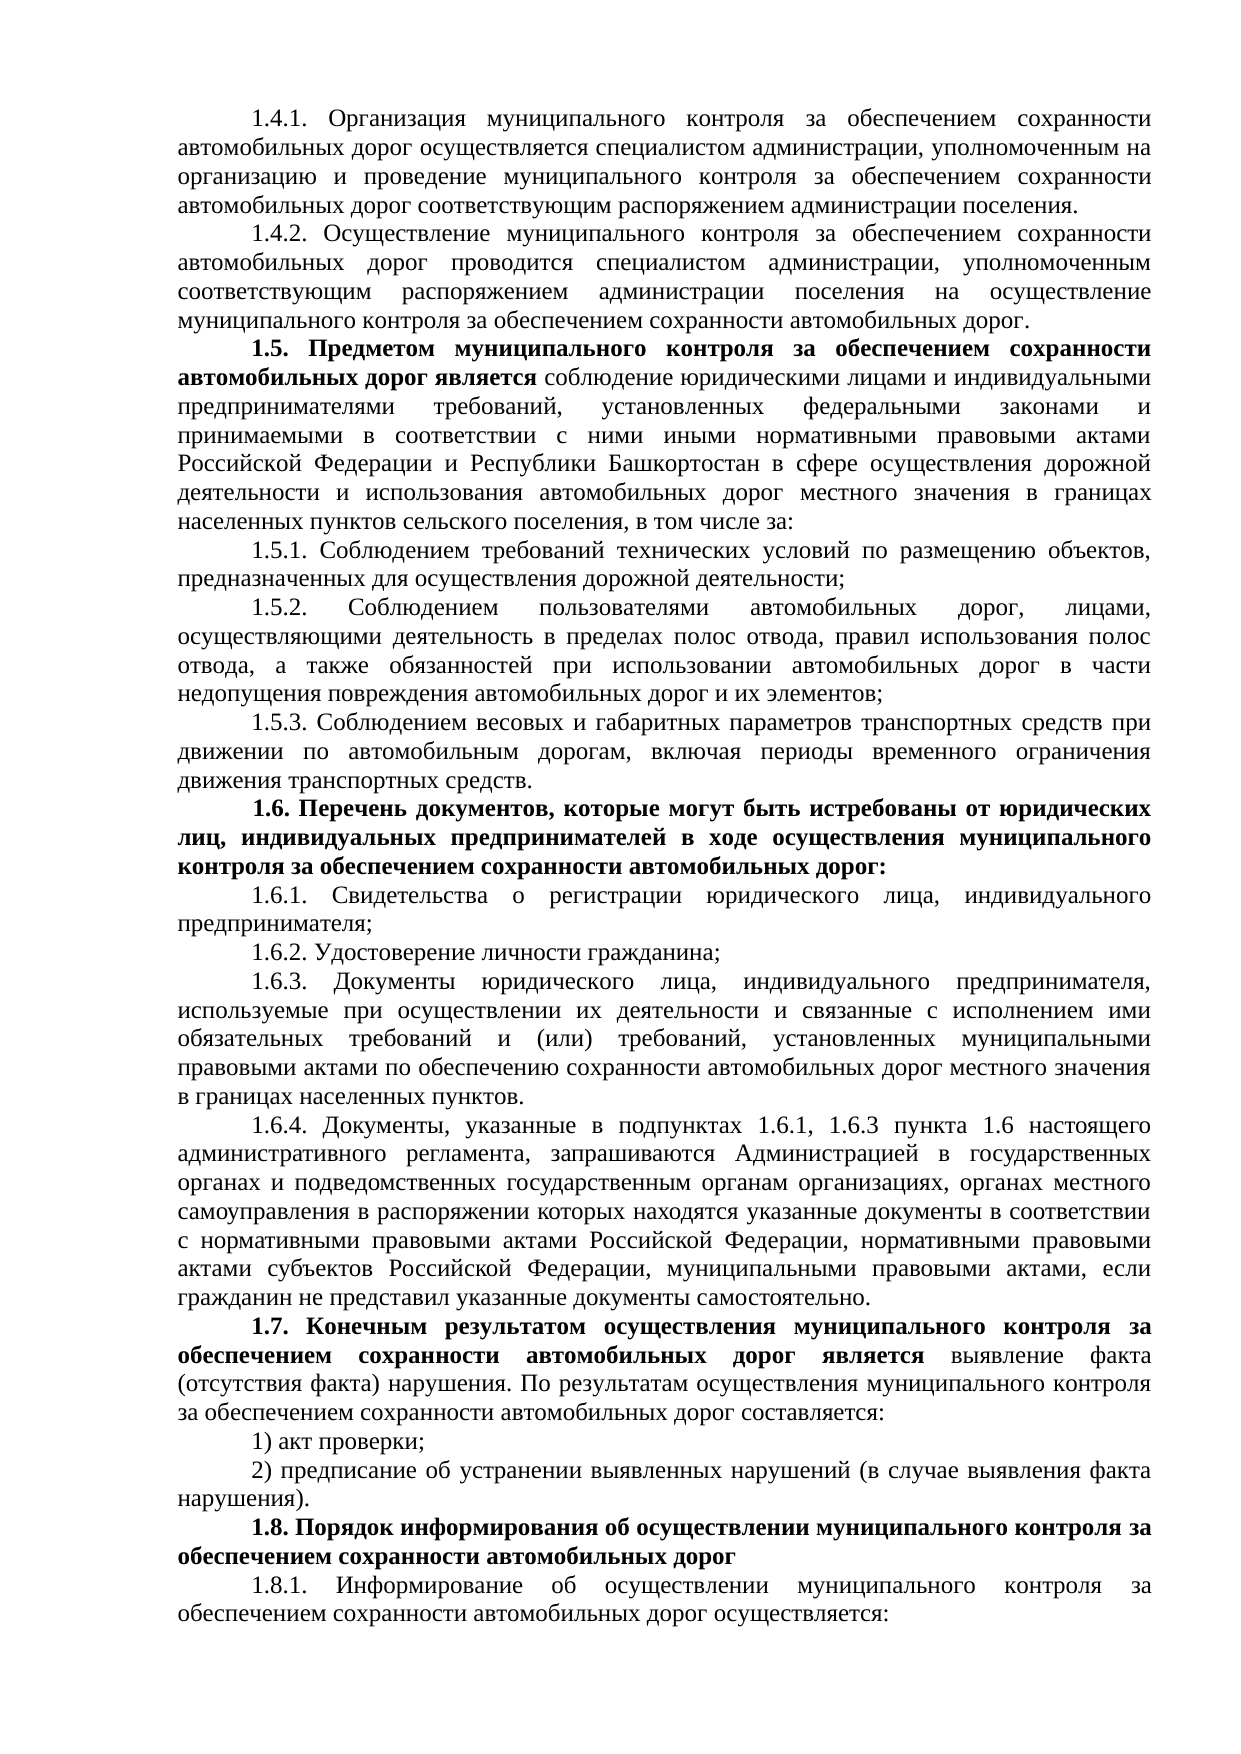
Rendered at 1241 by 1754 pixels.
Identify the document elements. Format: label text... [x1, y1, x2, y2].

text 1.6.4. Документы, указанные в подпунктах 1.6.1, 1.6.3 пункта 1.6 настоящего административного регламента, запрашиваются Администрацией в государственных органах и подведомственных государственным органам организациях, органах местного самоуправления в распоряжении которых находятся указанные документы в соответствии с нормативными правовыми актами Российской Федерации, нормативными правовыми актами субъектов Российской Федерации, муниципальными правовыми актами, если гражданин не представил указанные документы самостоятельно. [177, 1110, 1152, 1311]
text 1.5.3. Соблюдением весовых и габаритных параметров транспортных средств при движении по автомобильным дорогам, включая периоды временного ограничения движения транспортных средств. [177, 707, 1152, 793]
text 1.5.2. Соблюдением пользователями автомобильных дорог, лицами, осуществляющими деятельность в пределах полос отвода, правил использования полос отвода, а также обязанностей при использовании автомобильных дорог в части недопущения повреждения автомобильных дорог и их элементов; [177, 592, 1152, 707]
text 1.6.1. Свидетельства о регистрации юридического лица, индивидуального предпринимателя; [177, 880, 1152, 937]
text 1.4.1. Организация муниципального контроля за обеспечением сохранности автомобильных дорог осуществляется специалистом администрации, уполномоченным на организацию и проведение муниципального контроля за обеспечением сохранности автомобильных дорог соответствующим распоряжением администрации поселения. [177, 103, 1152, 218]
text 1.8. Порядок информирования об осуществлении муниципального контроля за обеспечением сохранности автомобильных дорог 1.8.1. Информирование об осуществлении муниципального контроля за обеспечением сохранности автомобильных дорог осуществляется: [177, 1512, 1152, 1627]
text 1.5. Предметом муниципального контроля за обеспечением сохранности автомобильных дорог является соблюдение юридическими лицами и индивидуальными предпринимателями требований, установленных федеральными законами и принимаемыми в соответствии с ними иными нормативными правовыми актами Российской Федерации и Республики Башкортостан в сфере осуществления дорожной деятельности и использования автомобильных дорог местного значения в границах населенных пунктов сельского поселения, в том числе за: [177, 333, 1152, 535]
text 1.5.1. Соблюдением требований технических условий по размещению объектов, предназначенных для осуществления дорожной деятельности; [177, 535, 1152, 592]
text 1.6.2. Удостоверение личности гражданина; 1.6.3. Документы юридического лица, индивидуального предпринимателя, используемые при осуществлении их деятельности и связанные с исполнением ими обязательных требований и (или) требований, установленных муниципальными правовыми актами по обеспечению сохранности автомобильных дорог местного значения в границах населенных пунктов. [177, 937, 1152, 1110]
text 1.4.2. Осуществление муниципального контроля за обеспечением сохранности автомобильных дорог проводится специалистом администрации, уполномоченным соответствующим распоряжением администрации поселения на осуществление муниципального контроля за обеспечением сохранности автомобильных дорог. [177, 218, 1152, 333]
text 1) акт проверки; [177, 1426, 1152, 1455]
text 2) предписание об устранении выявленных нарушений (в случае выявления факта нарушения). [177, 1455, 1152, 1512]
text 1.7. Конечным результатом осуществления муниципального контроля за обеспечением сохранности автомобильных дорог является выявление факта (отсутствия факта) нарушения. По результатам осуществления муниципального контроля за обеспечением сохранности автомобильных дорог составляется: [177, 1311, 1152, 1426]
text 1.6. Перечень документов, которые могут быть истребованы от юридических лиц, индивидуальных предпринимателей в ходе осуществления муниципального контроля за обеспечением сохранности автомобильных дорог: [177, 793, 1152, 880]
